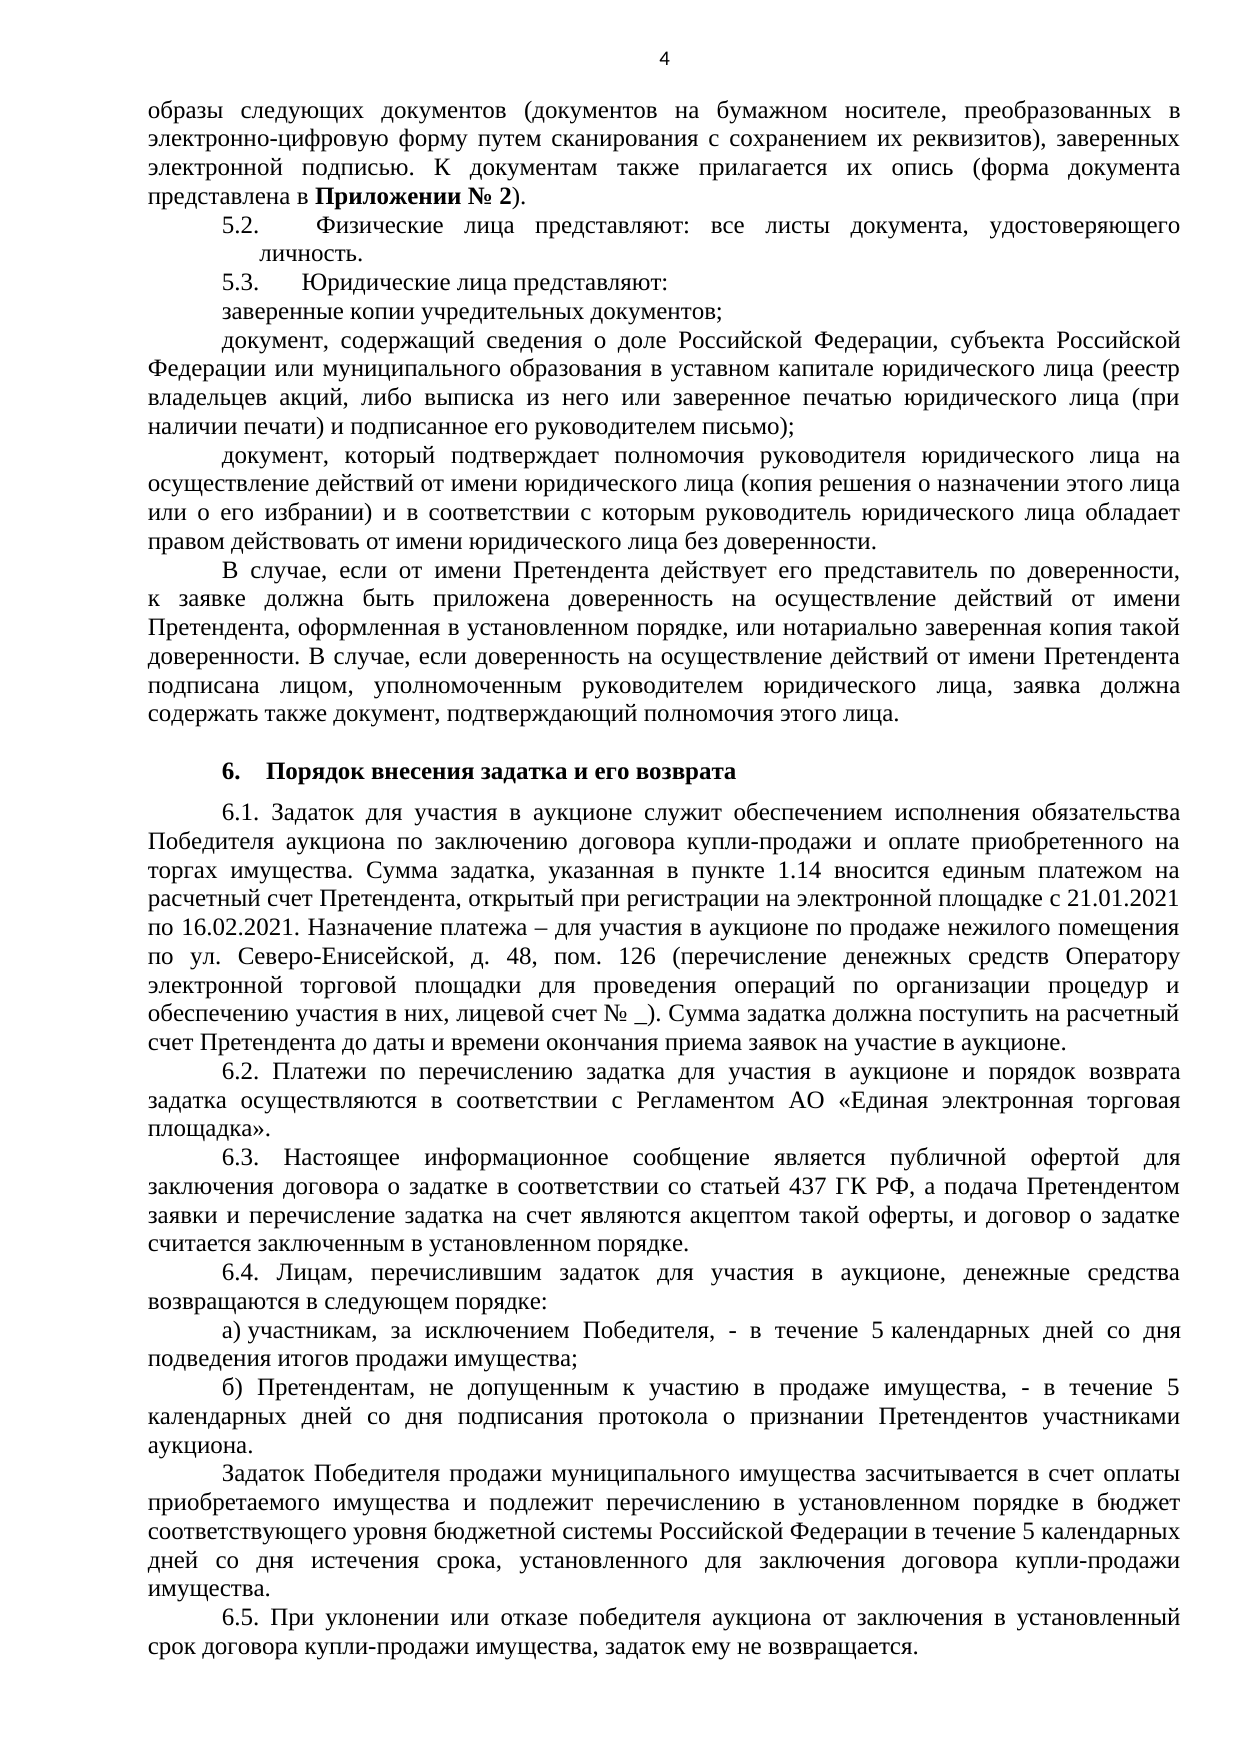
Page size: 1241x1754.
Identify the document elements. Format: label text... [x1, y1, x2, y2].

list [148, 95, 1181, 210]
text 6.3. Настоящее информационное сообщение является публичной офертой для заключения договора о задатке в соответствии со статьей 437 ГК РФ, а подача Претендентом заявки и перечисление задатка на счет являются акцептом такой оферты, и договор о задатке считается заключенным в установленном порядке. [148, 1142, 1181, 1257]
text б) Претендентам, не допущенным к участию в продаже имущества, - в течение 5 календарных дней со дня подписания протокола о признании Претендентов участниками аукциона. [148, 1372, 1181, 1458]
text документ, содержащий сведения о доле Российской Федерации, субъекта Российской Федерации или муниципального образования в уставном капитале юридического лица (реестр владельцев акций, либо выписка из него или заверенное печатью юридического лица (при наличии печати) и подписанное его руководителем письмо); [148, 325, 1181, 440]
text а) участникам, за исключением Победителя, - в течение 5 календарных дней со дня подведения итогов продажи имущества; [148, 1315, 1181, 1372]
list Юридические лица представляют: [222, 267, 1181, 296]
text 6.4. Лицам, перечислившим задаток для участия в аукционе, денежные средства возвращаются в следующем порядке: [148, 1257, 1181, 1315]
text 6.5. При уклонении или отказе победителя аукциона от заключения в установленный срок договора купли-продажи имущества, задаток ему не возвращается. [148, 1602, 1181, 1660]
text 6.1. Задаток для участия в аукционе служит обеспечением исполнения обязательства Победителя аукциона по заключению договора купли-продажи и оплате приобретенного на торгах имущества. Сумма задатка, указанная в пункте 1.14 вносится единым платежом на расчетный счет Претендента, открытый при регистрации на электронной площадке с 21.01.2021 по 16.02.2021. Назначение платежа – для участия в аукционе по продаже нежилого помещения по ул. Северо-Енисейской, д. 48, пом. 126 (перечисление денежных средств Оператору электронной торговой площадки для проведения операций по организации процедур и обеспечению участия в них, лицевой счет № _). Сумма задатка должна поступить на расчетный счет Претендента до даты и времени окончания приема заявок на участие в аукционе. [148, 797, 1181, 1056]
list Физические лица представляют: все листы документа, удостоверяющего личность. [222, 210, 1181, 267]
text 6.2. Платежи по перечислению задатка для участия в аукционе и порядок возврата задатка осуществляются в соответствии с Регламентом АО «Единая электронная торговая площадка». [148, 1056, 1181, 1142]
list Порядок внесения задатка и его возврата [148, 756, 1181, 785]
text В случае, если от имени Претендента действует его представитель по доверенности, к заявке должна быть приложена доверенность на осуществление действий от имени Претендента, оформленная в установленном порядке, или нотариально заверенная копия такой доверенности. В случае, если доверенность на осуществление действий от имени Претендента подписана лицом, уполномоченным руководителем юридического лица, заявка должна содержать также документ, подтверждающий полномочия этого лица. [148, 555, 1181, 727]
text Задаток Победителя продажи муниципального имущества засчитывается в счет оплаты приобретаемого имущества и подлежит перечислению в установленном порядке в бюджет соответствующего уровня бюджетной системы Российской Федерации в течение 5 календарных дней со дня истечения срока, установленного для заключения договора купли-продажи имущества. [148, 1458, 1181, 1602]
text документ, который подтверждает полномочия руководителя юридического лица на осуществление действий от имени юридического лица (копия решения о назначении этого лица или о его избрании) и в соответствии с которым руководитель юридического лица обладает правом действовать от имени юридического лица без доверенности. [148, 440, 1181, 555]
text заверенные копии учредительных документов; [148, 296, 1181, 325]
